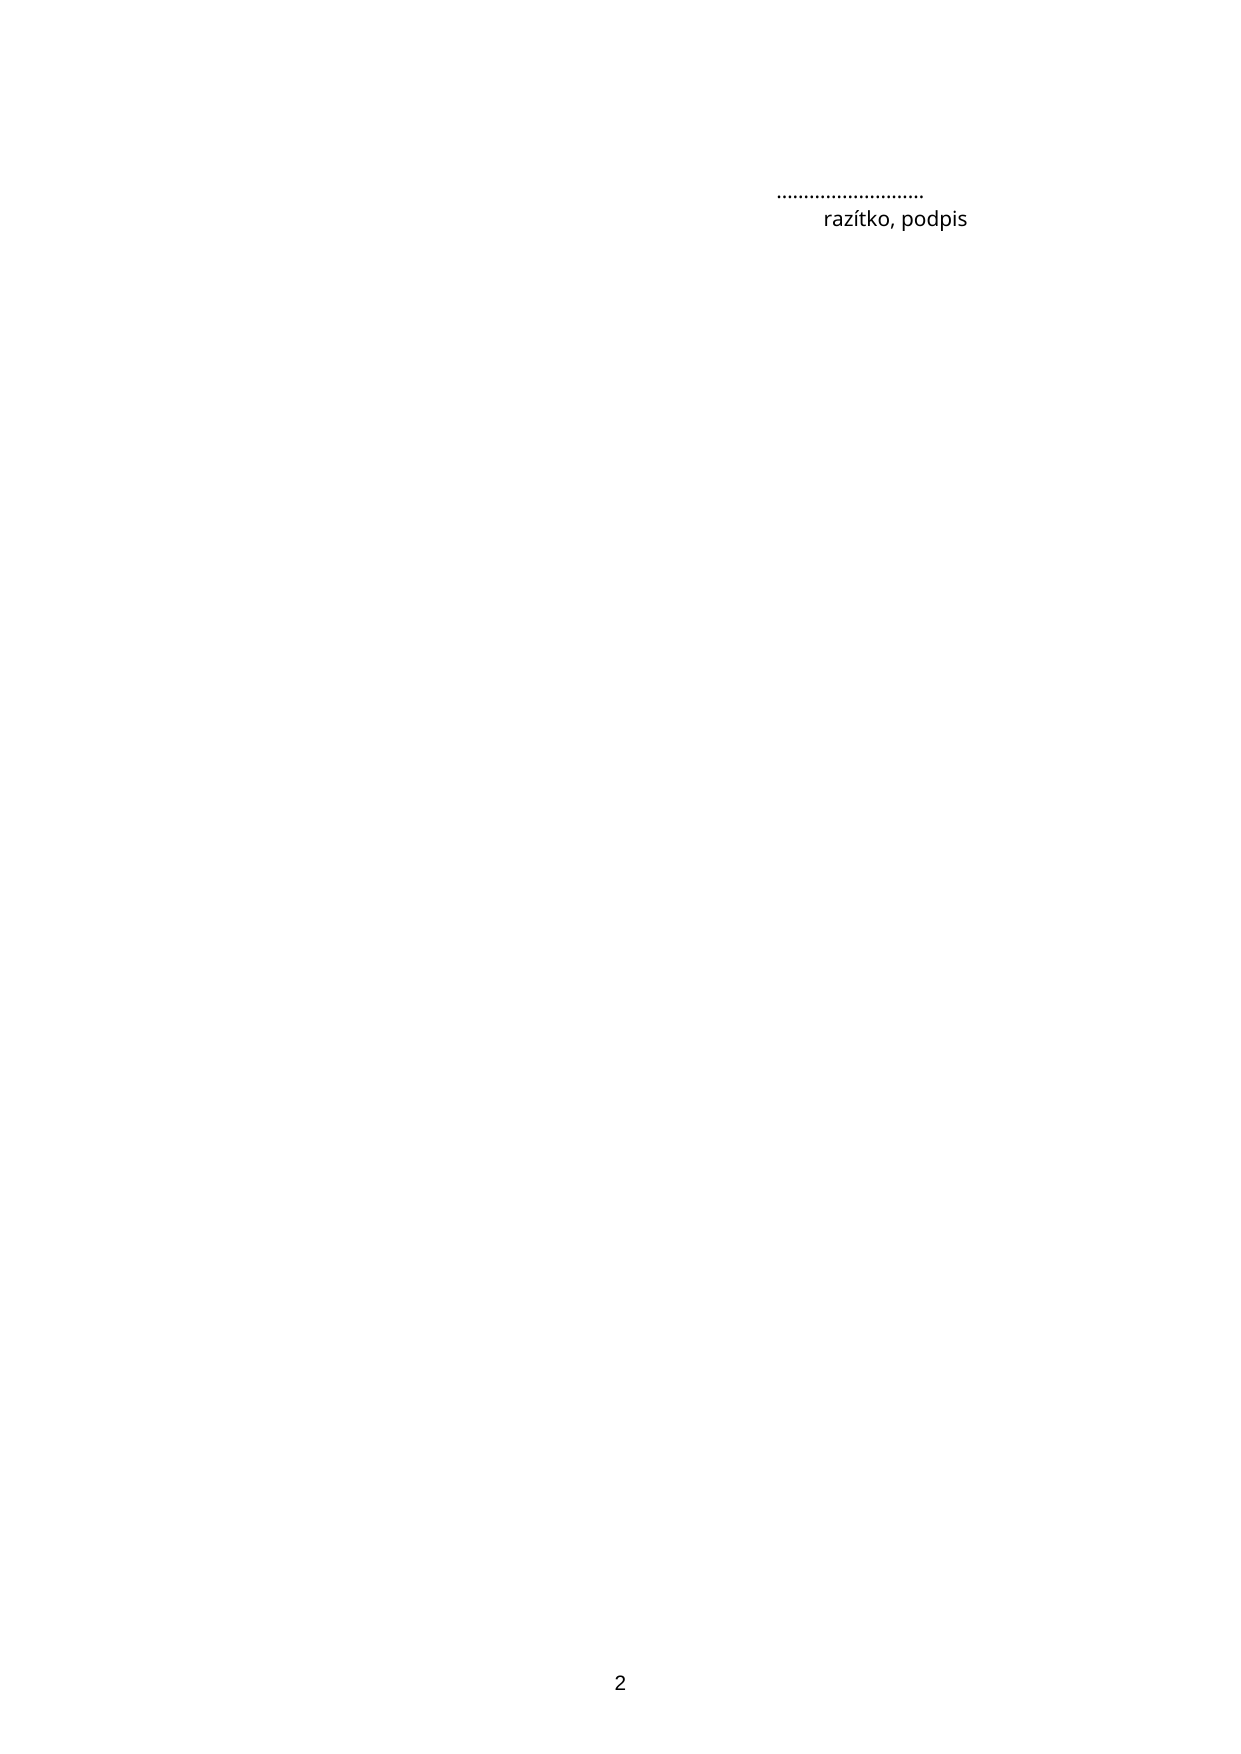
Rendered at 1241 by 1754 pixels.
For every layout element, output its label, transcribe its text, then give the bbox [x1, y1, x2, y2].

text razítko, podpis [148, 204, 1092, 233]
text ……………………… [148, 176, 1092, 204]
